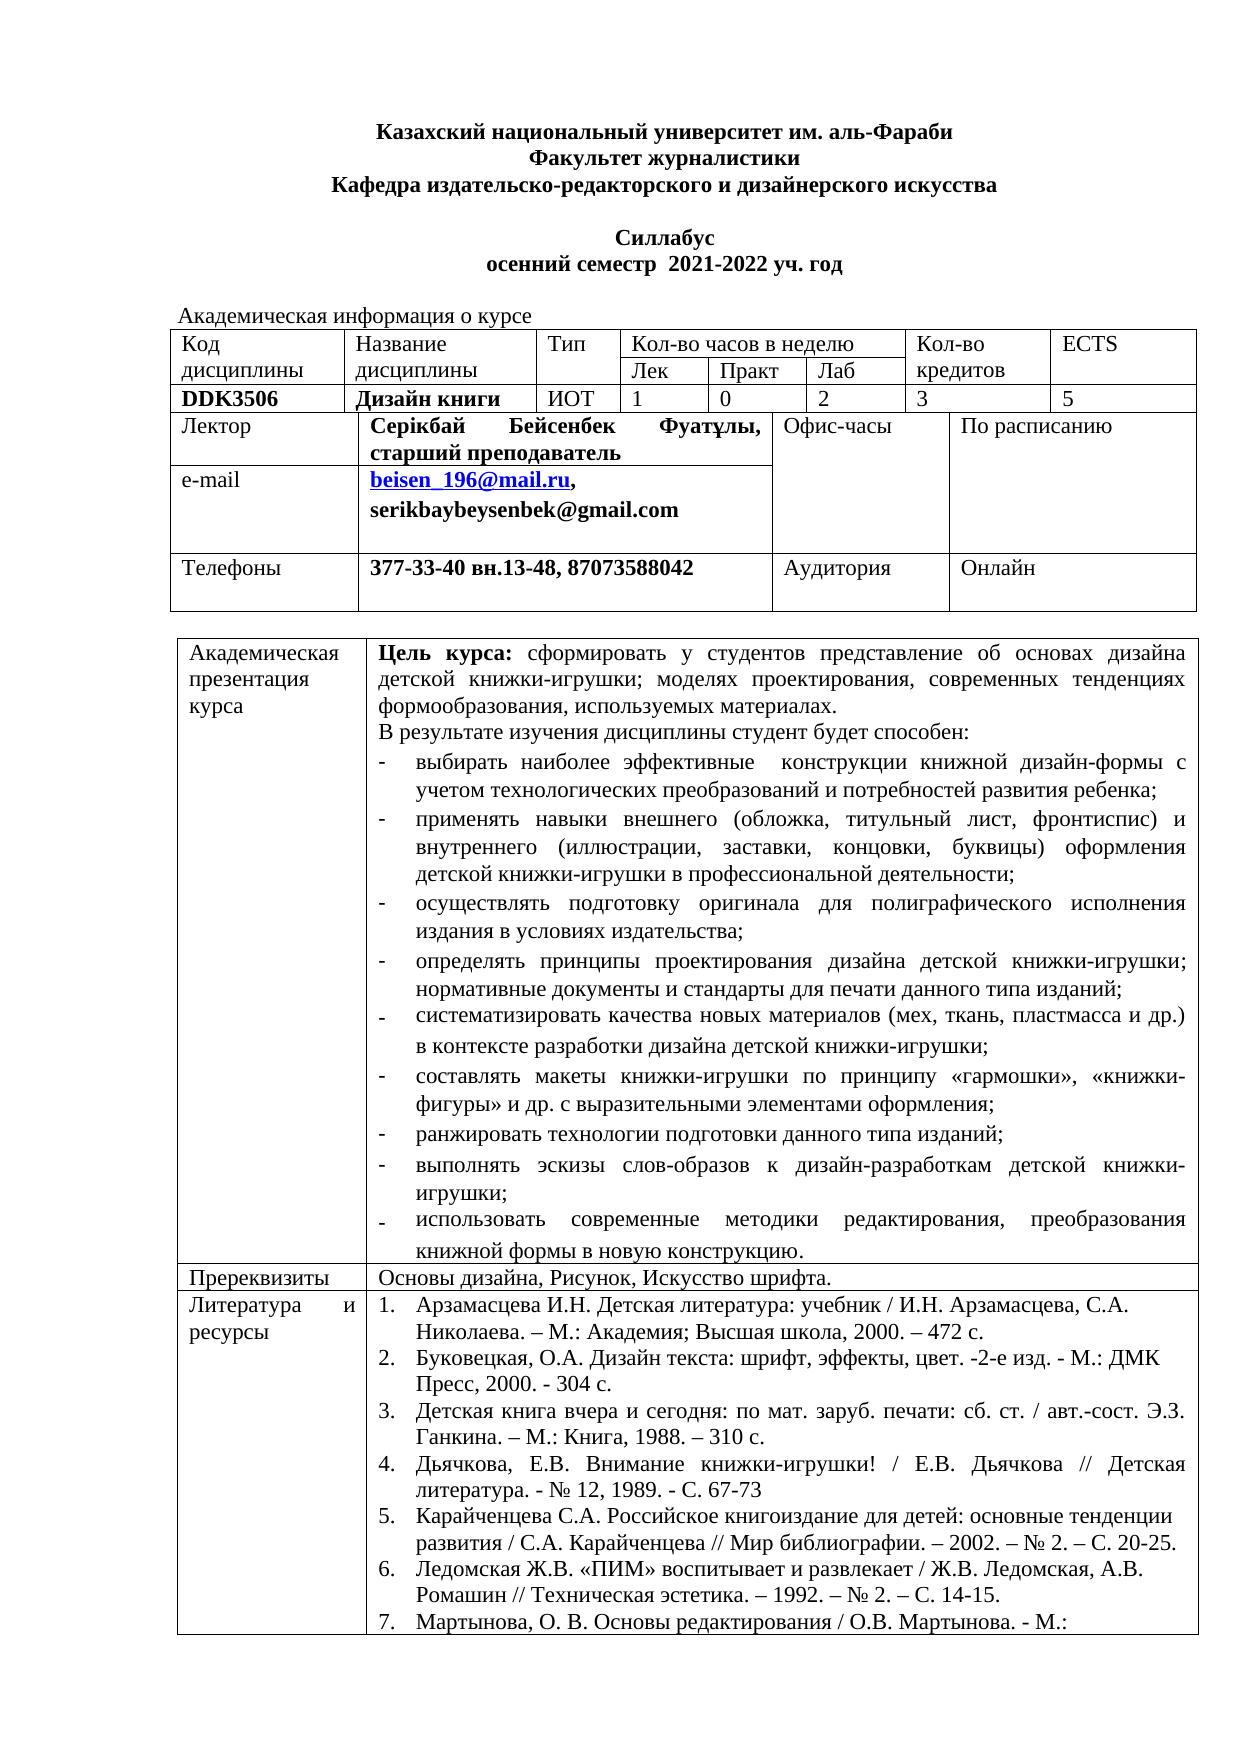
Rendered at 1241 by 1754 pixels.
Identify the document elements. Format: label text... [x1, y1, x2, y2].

table_cell 2 [807, 385, 905, 412]
text Силлабус [177, 223, 1152, 250]
table_cell 5 [1051, 385, 1196, 412]
table_cell Практ [709, 358, 806, 384]
text Факультет журналистики [177, 144, 1152, 171]
table_cell ИОТ [537, 385, 620, 412]
table_cell 377-33-40 вн.13-48, 87073588042 [359, 554, 772, 611]
table_cell 1 [621, 385, 708, 412]
table_cell Офис-часы [773, 413, 949, 553]
table_header Код дисциплины [171, 330, 344, 384]
table_header ECTS [1051, 330, 1196, 384]
table_cell Серікбай Бейсенбек Фуатұлы, старший преподаватель [359, 413, 772, 465]
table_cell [178, 1291, 366, 1634]
text осенний семестр 2021-2022 уч. год [177, 250, 1152, 276]
table_header Название дисциплины [345, 330, 536, 384]
table_header Кол-во кредитов [906, 330, 1050, 384]
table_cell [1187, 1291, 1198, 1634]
text Казахский национальный университет им. аль-Фараби [177, 118, 1152, 144]
text Академическая информация о курсе [177, 303, 1152, 329]
table_cell Лаб [807, 358, 905, 384]
table_cell 3 [906, 385, 1050, 412]
table_cell Дизайн книги [345, 385, 536, 412]
table_cell Аудитория [773, 554, 949, 611]
table_cell 0 [709, 385, 806, 412]
table_header Цель курса: сформировать у студентов представление об основах дизайна детской книжки-игрушки; моделях проектирования, современных тенденциях формообразования, используемых материалах. В результате изучения дисциплины студент будет способен: выбирать наиболее эффективные конструкции книжной дизайн-формы с учетом технологических преобразований и потребностей развития ребенка; применять навыки внешнего (обложка, титульный лист, фронтиспис) и внутреннего (иллюстрации, заставки, концовки, буквицы) оформления детской книжки-игрушки в профессиональной деятельности; осуществлять подготовку оригинала для полиграфического исполнения издания в условиях издательства; определять принципы проектирования дизайна детской книжки-игрушки; нормативные документы и стандарты для печати данного типа изданий; систематизировать качества новых материалов (мех, ткань, пластмасса и др.) в контексте разработки дизайна детской книжки-игрушки; составлять макеты книжки-игрушки по принципу «гармошки», «книжки-фигуры» и др. с выразительными элементами оформления; ранжировать технологии подготовки данного типа изданий; выполнять эскизы слов-образов к дизайн-разработкам детской книжки-игрушки; использовать современные методики редактирования, преобразования книжной формы в новую конструкцию. [367, 639, 1198, 1263]
table_cell По расписанию [950, 413, 1196, 553]
table_cell beisen_196@mail.ru, serikbaybeysenbek@gmail.com [359, 466, 772, 553]
table_header Академическая презентация курса [178, 639, 366, 1263]
text Кафедра издательско-редакторского и дизайнерского искусства [177, 171, 1152, 197]
table_cell DDK3506 [171, 385, 344, 412]
table_cell Онлайн [950, 554, 1196, 611]
table_cell Лектор [171, 413, 358, 465]
table_header Кол-во часов в неделю [621, 330, 905, 357]
table_cell Телефоны [171, 554, 358, 611]
table_cell e-mail [171, 466, 358, 553]
table_cell Основы дизайна, Рисунок, Искусство шрифта. [367, 1264, 1198, 1290]
table_header Тип [537, 330, 620, 384]
table_cell Лек [621, 358, 708, 384]
table_cell Пререквизиты [178, 1264, 366, 1290]
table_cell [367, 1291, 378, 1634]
